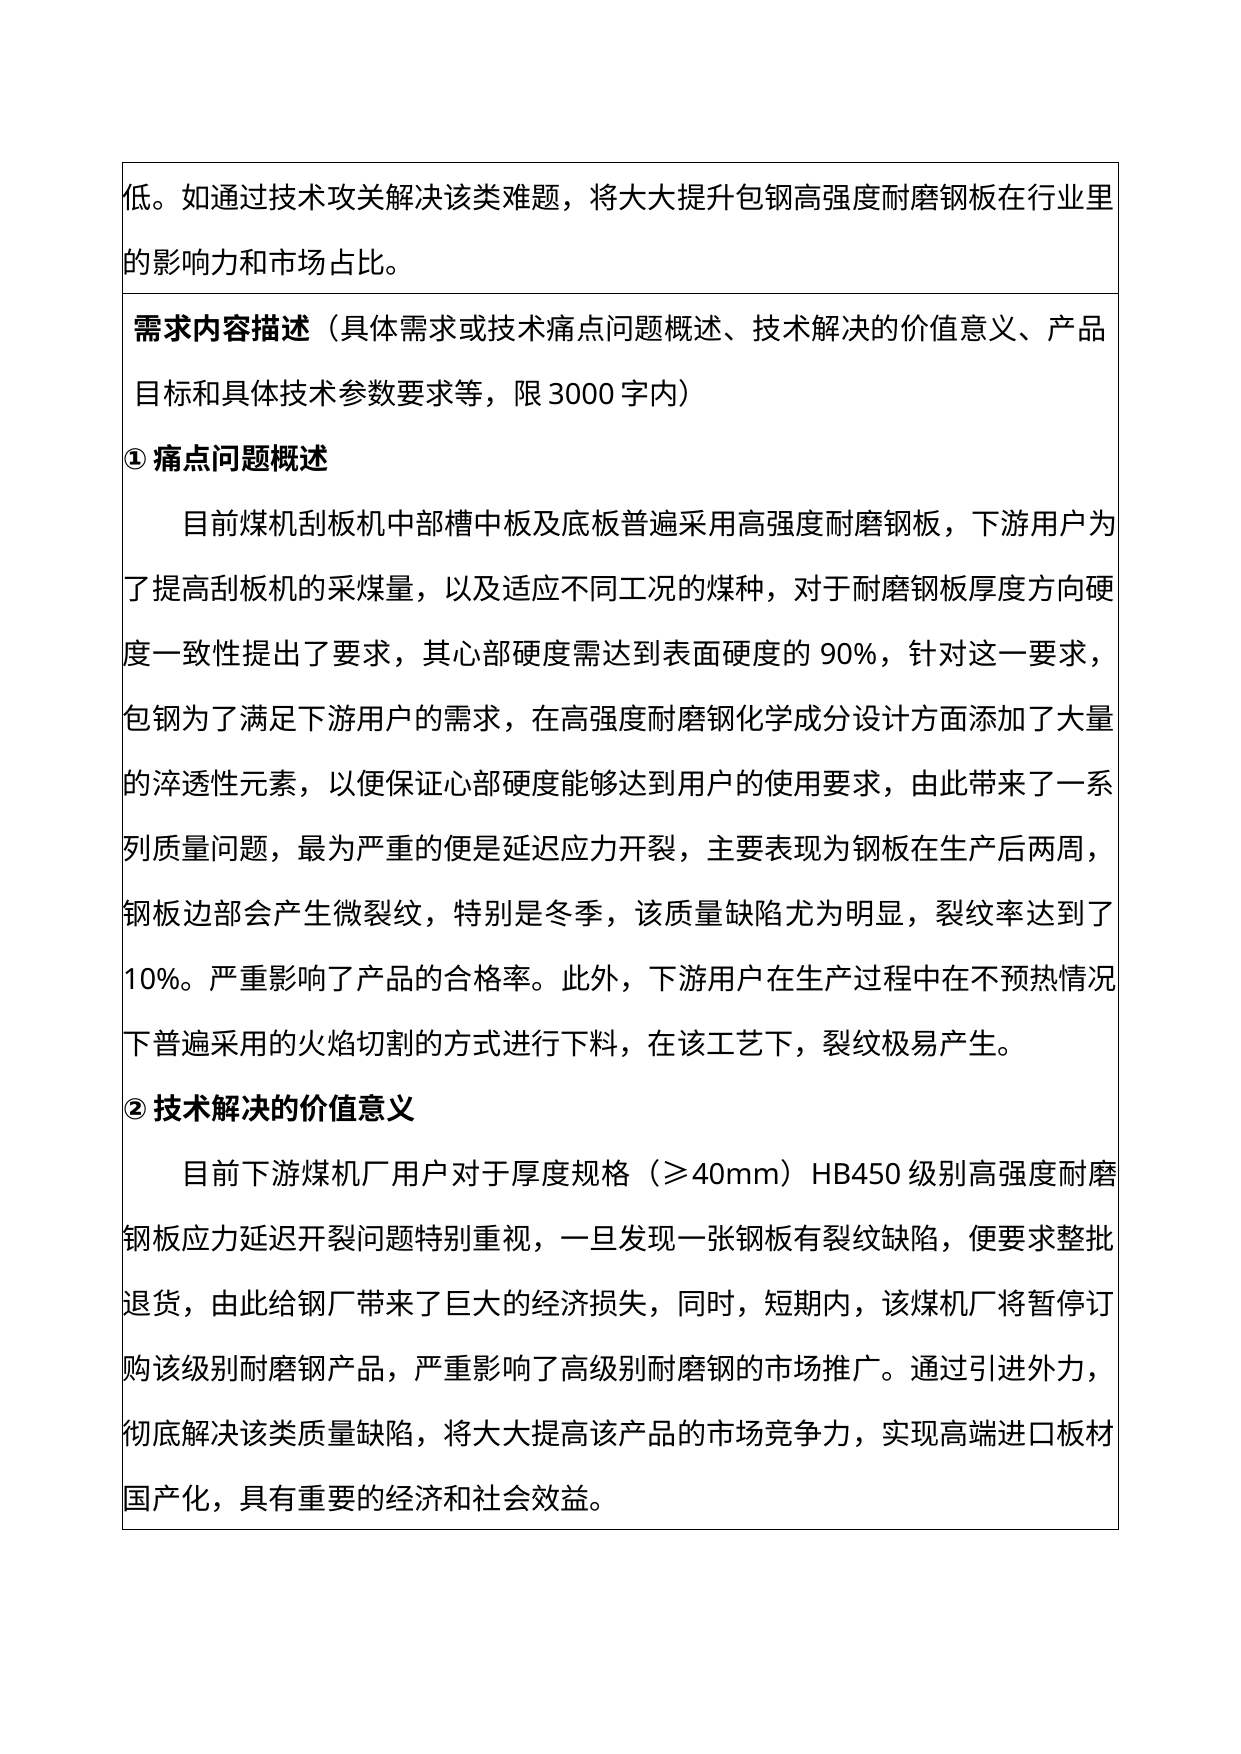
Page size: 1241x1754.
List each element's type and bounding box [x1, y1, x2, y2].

table_cell [123, 294, 1118, 1529]
table_cell [123, 163, 1118, 293]
